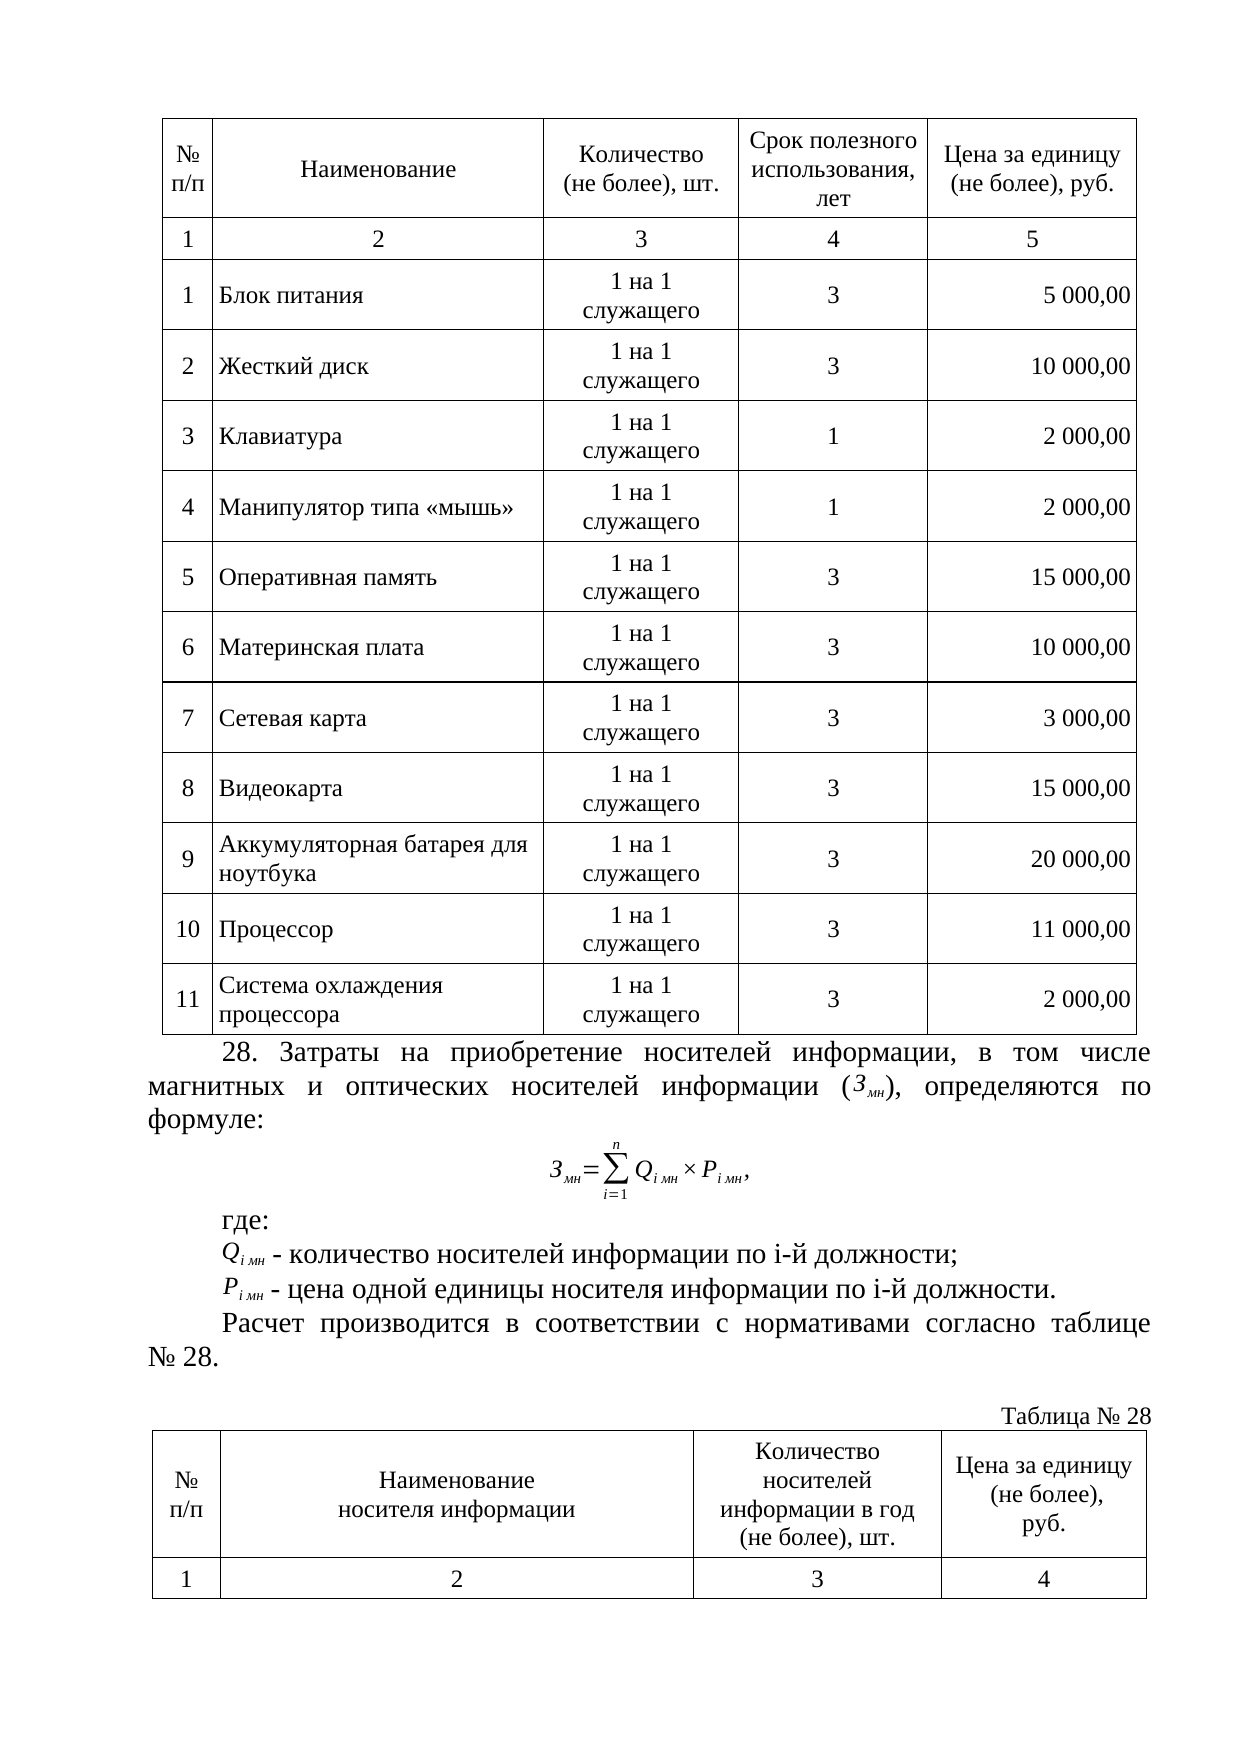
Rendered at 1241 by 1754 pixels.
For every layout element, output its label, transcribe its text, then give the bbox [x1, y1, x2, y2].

table_cell 5 000,00 [928, 260, 1136, 329]
table_cell 1 на 1 служащего [544, 823, 738, 893]
table_cell 1 на 1 служащего [544, 894, 738, 963]
table_header № п/п [153, 1431, 220, 1557]
table_cell 5 [928, 218, 1136, 259]
table_cell 3 [739, 330, 927, 400]
table_cell 3 [739, 612, 927, 681]
table_cell 1 на 1 служащего [544, 964, 738, 1033]
table_cell 1 на 1 служащего [544, 753, 738, 822]
table_cell 3 [739, 753, 927, 822]
table_cell 7 [163, 683, 212, 752]
table_cell 2 [163, 330, 212, 400]
table_cell 4 [163, 471, 212, 541]
table_cell 1 на 1 служащего [544, 260, 738, 329]
table_cell Видеокарта [213, 753, 543, 822]
table_cell 2 000,00 [928, 471, 1136, 541]
text - цена одной единицы носителя информации по i-й должности. [148, 1271, 1152, 1305]
table_cell 20 000,00 [928, 823, 1136, 893]
table_cell 8 [163, 753, 212, 822]
table_cell 15 000,00 [928, 753, 1136, 822]
table_cell 15 000,00 [928, 542, 1136, 611]
table_cell 1 на 1 служащего [544, 683, 738, 752]
table_cell 3 [739, 964, 927, 1033]
table_header № п/п [163, 119, 212, 217]
table_cell 5 [163, 542, 212, 611]
table_cell 2 [221, 1558, 693, 1598]
table_cell 1 на 1 служащего [544, 542, 738, 611]
table_cell 1 [739, 471, 927, 541]
table_cell Блок питания [213, 260, 543, 329]
table_cell 10 000,00 [928, 330, 1136, 400]
table_cell 11 000,00 [928, 894, 1136, 963]
table_cell 4 [739, 218, 927, 259]
table_cell 3 [739, 823, 927, 893]
table_header Наименование носителя информации [221, 1431, 693, 1557]
table_cell 6 [163, 612, 212, 681]
table_cell Оперативная память [213, 542, 543, 611]
table_cell Сетевая карта [213, 683, 543, 752]
table_cell 1 [153, 1558, 220, 1598]
table_cell 3 [694, 1558, 941, 1598]
table_cell 3 [163, 401, 212, 470]
table_cell Процессор [213, 894, 543, 963]
table_cell 10 000,00 [928, 612, 1136, 681]
table_cell 2 [213, 218, 543, 259]
table_cell Материнская плата [213, 612, 543, 681]
table_cell 3 [739, 542, 927, 611]
table_cell Манипулятор типа «мышь» [213, 471, 543, 541]
table_header Цена за единицу (не более), руб. [928, 119, 1136, 217]
table_cell 9 [163, 823, 212, 893]
table_cell 3 [739, 894, 927, 963]
text Расчет производится в соответствии с нормативами согласно таблице № 28. [148, 1305, 1152, 1372]
table_cell 3 [739, 683, 927, 752]
table_cell 3 000,00 [928, 683, 1136, 752]
table_header Количество носителей информации в год (не более), шт. [694, 1431, 941, 1557]
table_cell 11 [163, 964, 212, 1033]
table_header Наименование [213, 119, 543, 217]
table_header Срок полезного использования, лет [739, 119, 927, 217]
text Таблица № 28 [148, 1401, 1152, 1430]
table_cell 1 на 1 служащего [544, 612, 738, 681]
table_cell 1 на 1 служащего [544, 401, 738, 470]
table_cell 1 на 1 служащего [544, 471, 738, 541]
table_cell 3 [739, 260, 927, 329]
table_cell Жесткий диск [213, 330, 543, 400]
table_cell Аккумуляторная батарея для ноутбука [213, 823, 543, 893]
table_cell Система охлаждения процессора [213, 964, 543, 1033]
table_cell 2 000,00 [928, 964, 1136, 1033]
table_cell 2 000,00 [928, 401, 1136, 470]
text - количество носителей информации по i-й должности; [148, 1236, 1152, 1271]
table_cell 1 [163, 260, 212, 329]
table_header Цена за единицу (не более), руб. [942, 1431, 1146, 1557]
table_cell 3 [544, 218, 738, 259]
table_cell Клавиатура [213, 401, 543, 470]
table_cell 4 [942, 1558, 1146, 1598]
text где: [148, 1202, 1152, 1236]
table_cell 1 [739, 401, 927, 470]
table_header Количество (не более), шт. [544, 119, 738, 217]
table_cell 10 [163, 894, 212, 963]
text 28. Затраты на приобретение носителей информации, в том числе магнитных и оптических носителей информации (), определяются по формуле: [148, 1034, 1152, 1135]
table_cell 1 на 1 служащего [544, 330, 738, 400]
table_cell 1 [163, 218, 212, 259]
